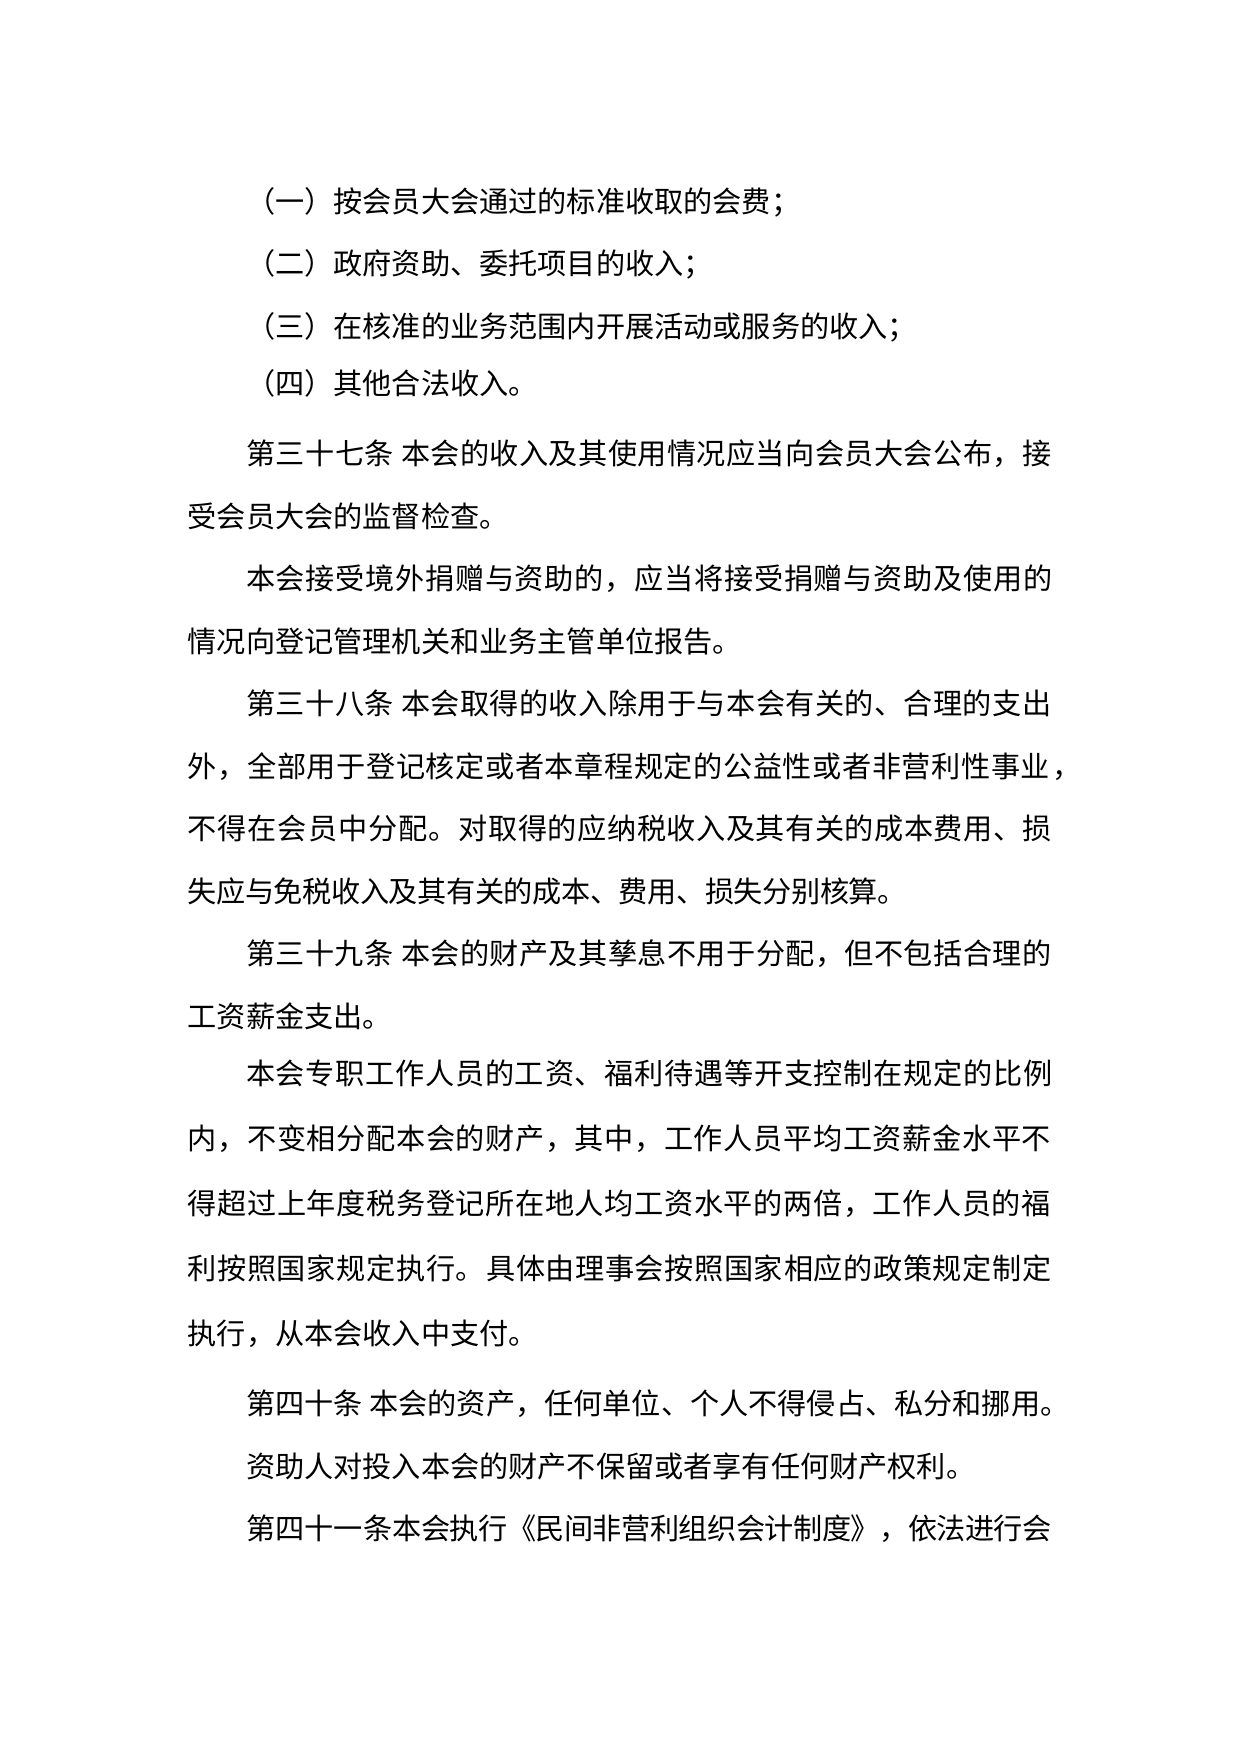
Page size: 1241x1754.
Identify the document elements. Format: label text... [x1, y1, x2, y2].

text 本会接受境外捐赠与资助的，应当将接受捐赠与资助及使用的情况向登记管理机关和业务主管单位报告。 [187, 539, 1053, 664]
text 第三十九条 本会的财产及其孳息不用于分配，但不包括合理的工资薪金支出。 [187, 914, 1053, 1039]
text 第三十七条 本会的收入及其使用情况应当向会员大会公布，接受会员大会的监督检查。 [187, 414, 1053, 539]
text 第四十条 本会的资产，任何单位、个人不得侵占、私分和挪用。 [187, 1364, 1053, 1427]
text 本会专职工作人员的工资、福利待遇等开支控制在规定的比例内，不变相分配本会的财产，其中，工作人员平均工资薪金水平不得超过上年度税务登记所在地人均工资水平的两倍，工作人员的福利按照国家规定执行。具体由理事会按照国家相应的政策规定制定执行，从本会收入中支付。 [187, 1039, 1053, 1364]
text （四）其他合法收入。 [246, 349, 1053, 414]
text 第三十八条 本会取得的收入除用于与本会有关的、合理的支出外，全部用于登记核定或者本章程规定的公益性或者非营利性事业，不得在会员中分配。对取得的应纳税收入及其有关的成本费用、损失应与免税收入及其有关的成本、费用、损失分别核算。 [187, 664, 1053, 914]
text （一）按会员大会通过的标准收取的会费； [187, 162, 1053, 224]
text 资助人对投入本会的财产不保留或者享有任何财产权利。 [187, 1427, 1053, 1489]
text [187, 1489, 1053, 1552]
text （二）政府资助、委托项目的收入； [187, 224, 1053, 287]
text （三）在核准的业务范围内开展活动或服务的收入； [187, 287, 1053, 349]
